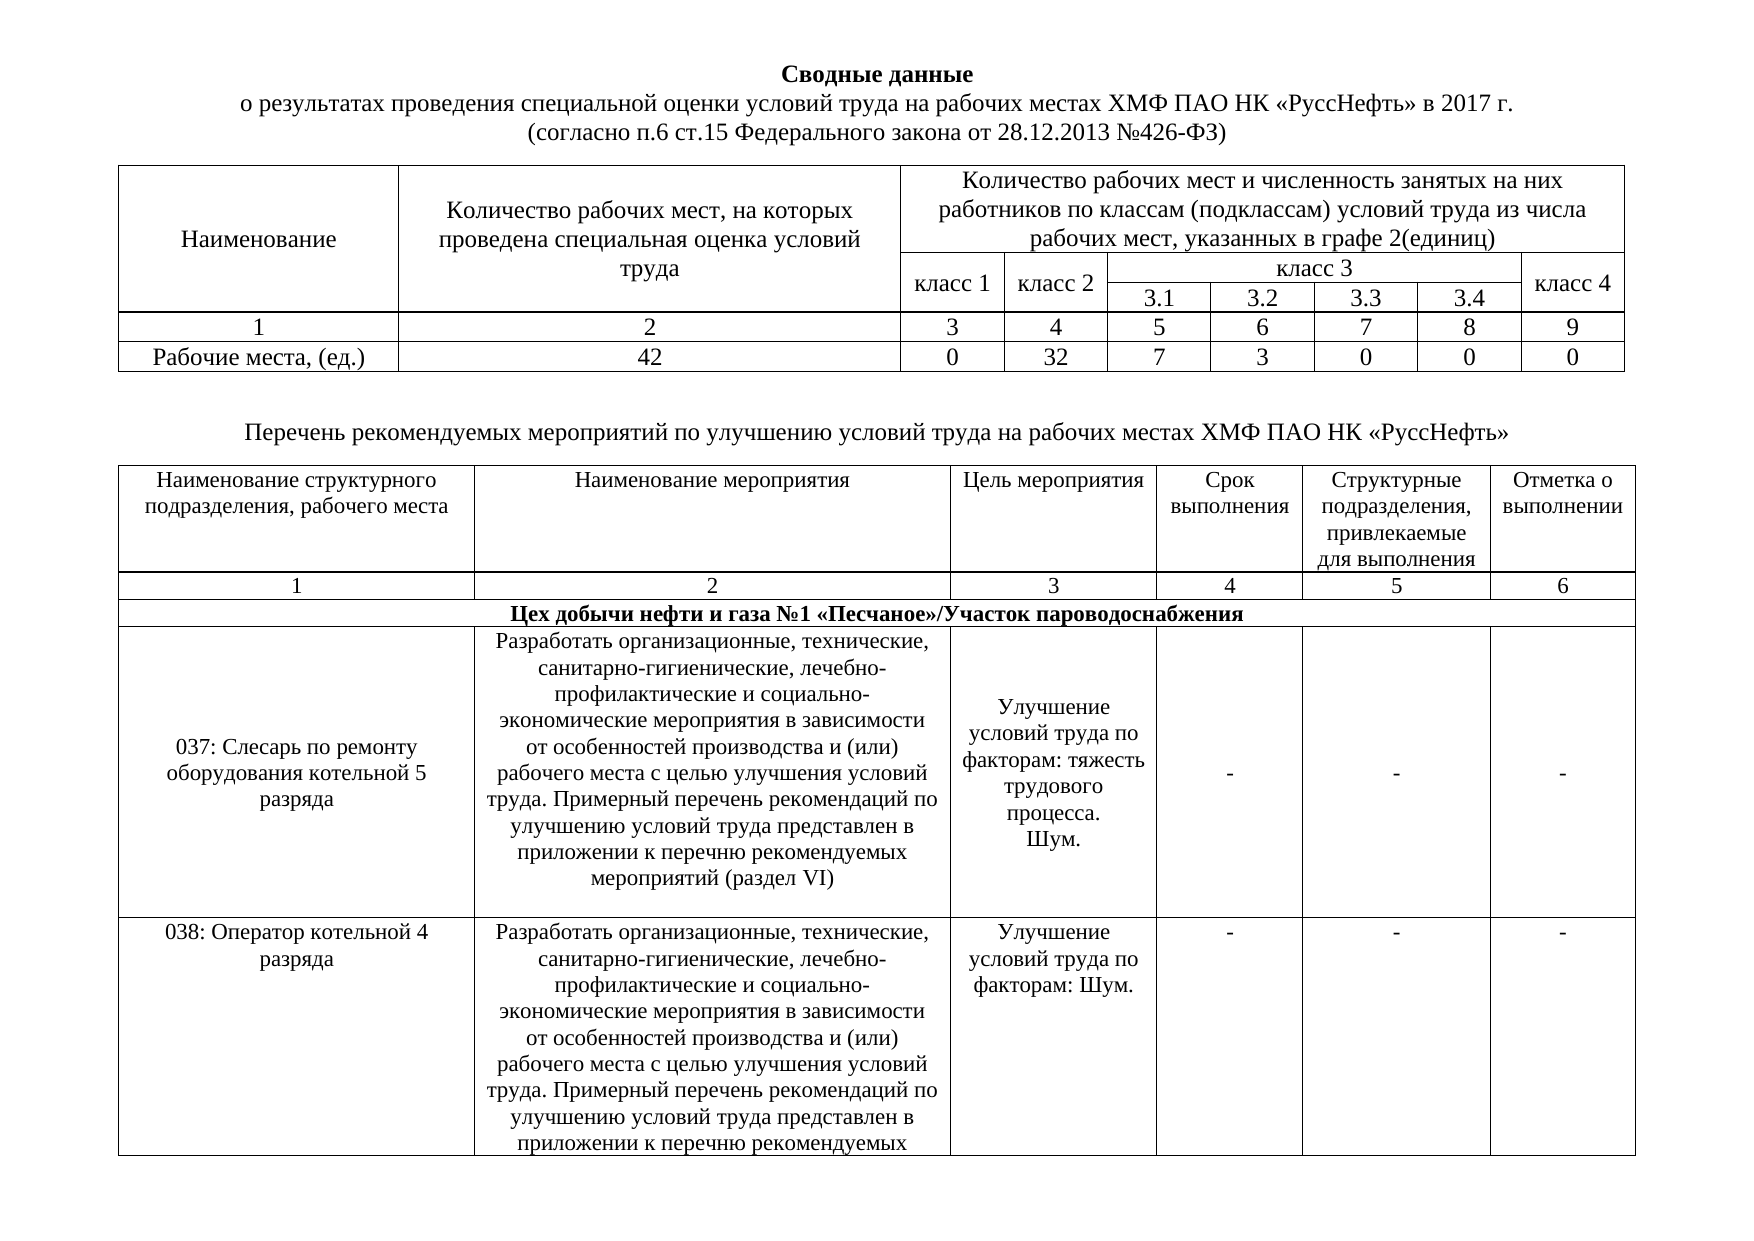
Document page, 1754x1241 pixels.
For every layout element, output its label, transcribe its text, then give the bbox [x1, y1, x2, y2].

table_cell - [1491, 627, 1635, 917]
table_cell Улучшение условий труда по факторам: тяжесть трудового процесса. Шум. [951, 627, 1156, 917]
table_cell 2 [475, 573, 950, 599]
table_cell 6 [1491, 573, 1635, 599]
table_cell 3 [1211, 342, 1314, 371]
table_cell класс 4 [1522, 253, 1624, 311]
table_cell 3.4 [1418, 283, 1521, 311]
table_cell 3 [901, 313, 1004, 341]
table_header Цель мероприятия [951, 466, 1156, 571]
table_cell 4 [1157, 573, 1302, 599]
table_cell 3 [951, 573, 1156, 599]
table_header Количество рабочих мест и численность занятых на них работников по классам (подклассам) условий труда из числа рабочих мест, указанных в графе 2(единиц) [901, 166, 1624, 252]
table_cell - [1157, 627, 1302, 917]
table_cell - [1157, 918, 1302, 1155]
table_cell класс 3 [1108, 253, 1521, 282]
table_cell 038: Оператор котельной 4 разряда [119, 918, 474, 1155]
table_header Отметка о выполнении [1491, 466, 1635, 571]
table_cell - [1491, 918, 1635, 1155]
table_header Срок выполнения [1157, 466, 1302, 571]
table_header Наименование мероприятия [475, 466, 950, 571]
table_header Наименование [119, 166, 398, 311]
table_cell - [1303, 918, 1490, 1155]
table_cell класс 2 [1005, 253, 1107, 311]
table_cell 5 [1303, 573, 1490, 599]
table_cell 1 [119, 313, 398, 341]
table_header Наименование структурного подразделения, рабочего места [119, 466, 474, 571]
table_header Структурные подразделения, привлекаемые для выполнения [1303, 466, 1490, 571]
table_cell 1 [119, 573, 474, 599]
table_cell 3.1 [1108, 283, 1210, 311]
table_cell - [1303, 627, 1490, 917]
table_cell 0 [1315, 342, 1417, 371]
table_cell 0 [1522, 342, 1624, 371]
text Перечень рекомендуемых мероприятий по улучшению условий труда на рабочих местах ХМФ ПАО НК «РуссНефть» [118, 417, 1636, 446]
table_cell 3.3 [1315, 283, 1417, 311]
text (согласно п.6 ст.15 Федерального закона от 28.12.2013 №426-ФЗ) [118, 117, 1636, 145]
table_cell класс 1 [901, 253, 1004, 311]
table_cell 0 [1418, 342, 1521, 371]
table_cell Цех добычи нефти и газа №1 «Песчаное»/Участок пароводоснабжения [119, 600, 1635, 626]
table_header Количество рабочих мест, на которых проведена специальная оценка условий труда [399, 166, 900, 311]
table_cell 0 [901, 342, 1004, 371]
text Сводные данные [118, 59, 1636, 88]
table_cell 2 [399, 313, 900, 341]
table_cell 32 [1005, 342, 1107, 371]
table_cell 42 [399, 342, 900, 371]
table_cell 3.2 [1211, 283, 1314, 311]
text о результатах проведения специальной оценки условий труда на рабочих местах ХМФ ПАО НК «РуссНефть» в 2017 г. [118, 88, 1636, 117]
table_cell 9 [1522, 313, 1624, 341]
table_cell 7 [1108, 342, 1210, 371]
table_cell 5 [1108, 313, 1210, 341]
table_cell 4 [1005, 313, 1107, 341]
table_cell 6 [1211, 313, 1314, 341]
table_cell Рабочие места, (ед.) [119, 342, 398, 371]
table_cell 037: Слесарь по ремонту оборудования котельной 5 разряда [119, 627, 474, 917]
table_cell Улучшение условий труда по факторам: Шум. [951, 918, 1156, 1155]
table_cell 8 [1418, 313, 1521, 341]
table_cell 7 [1315, 313, 1417, 341]
